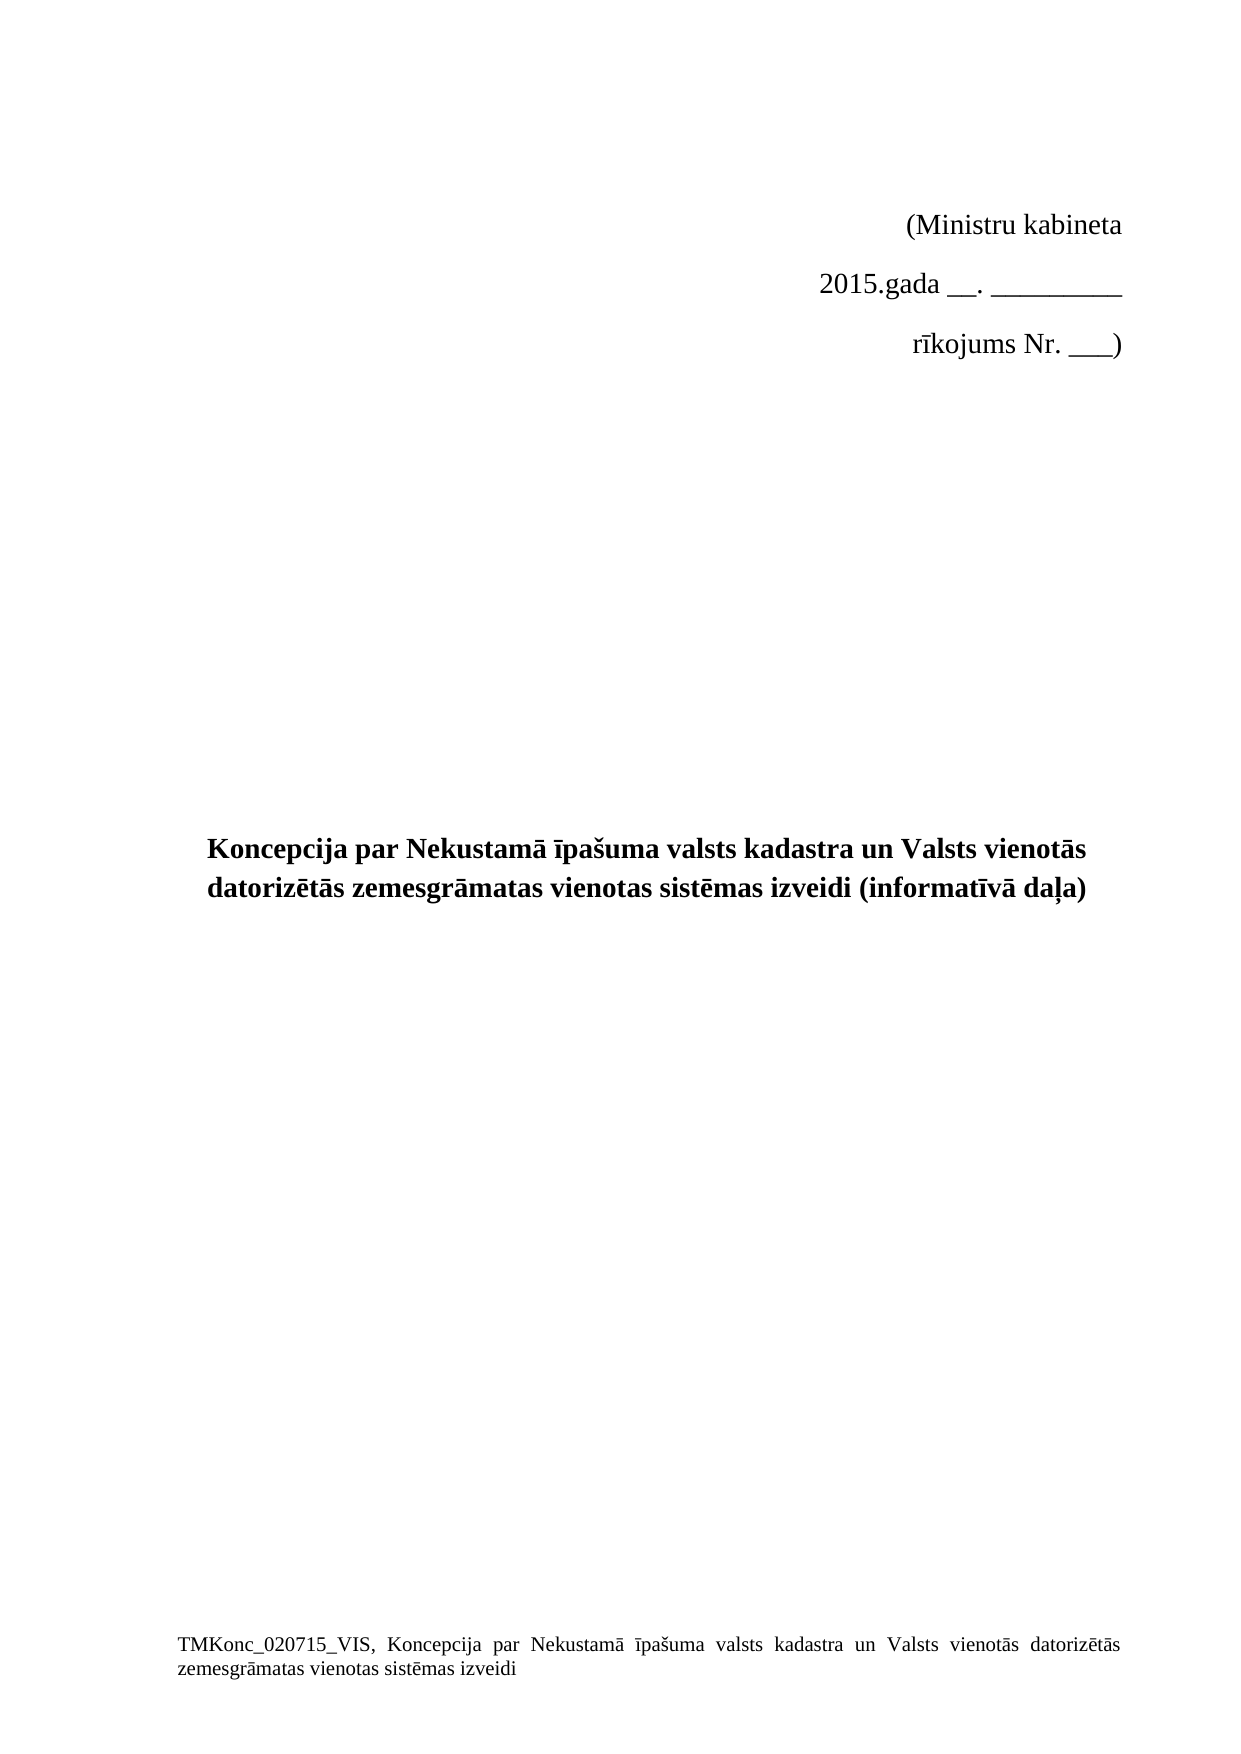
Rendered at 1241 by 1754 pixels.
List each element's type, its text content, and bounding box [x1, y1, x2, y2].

text (Ministru kabineta [177, 207, 1122, 241]
text Koncepcija par Nekustamā īpašuma valsts kadastra un Valsts vienotās datorizētās zemesgrāmatas vienotas sistēmas izveidi (informatīvā daļa) [177, 832, 1116, 904]
text 2015.gada __. _________ [177, 266, 1122, 300]
text rīkojums Nr. ___) [177, 326, 1122, 359]
